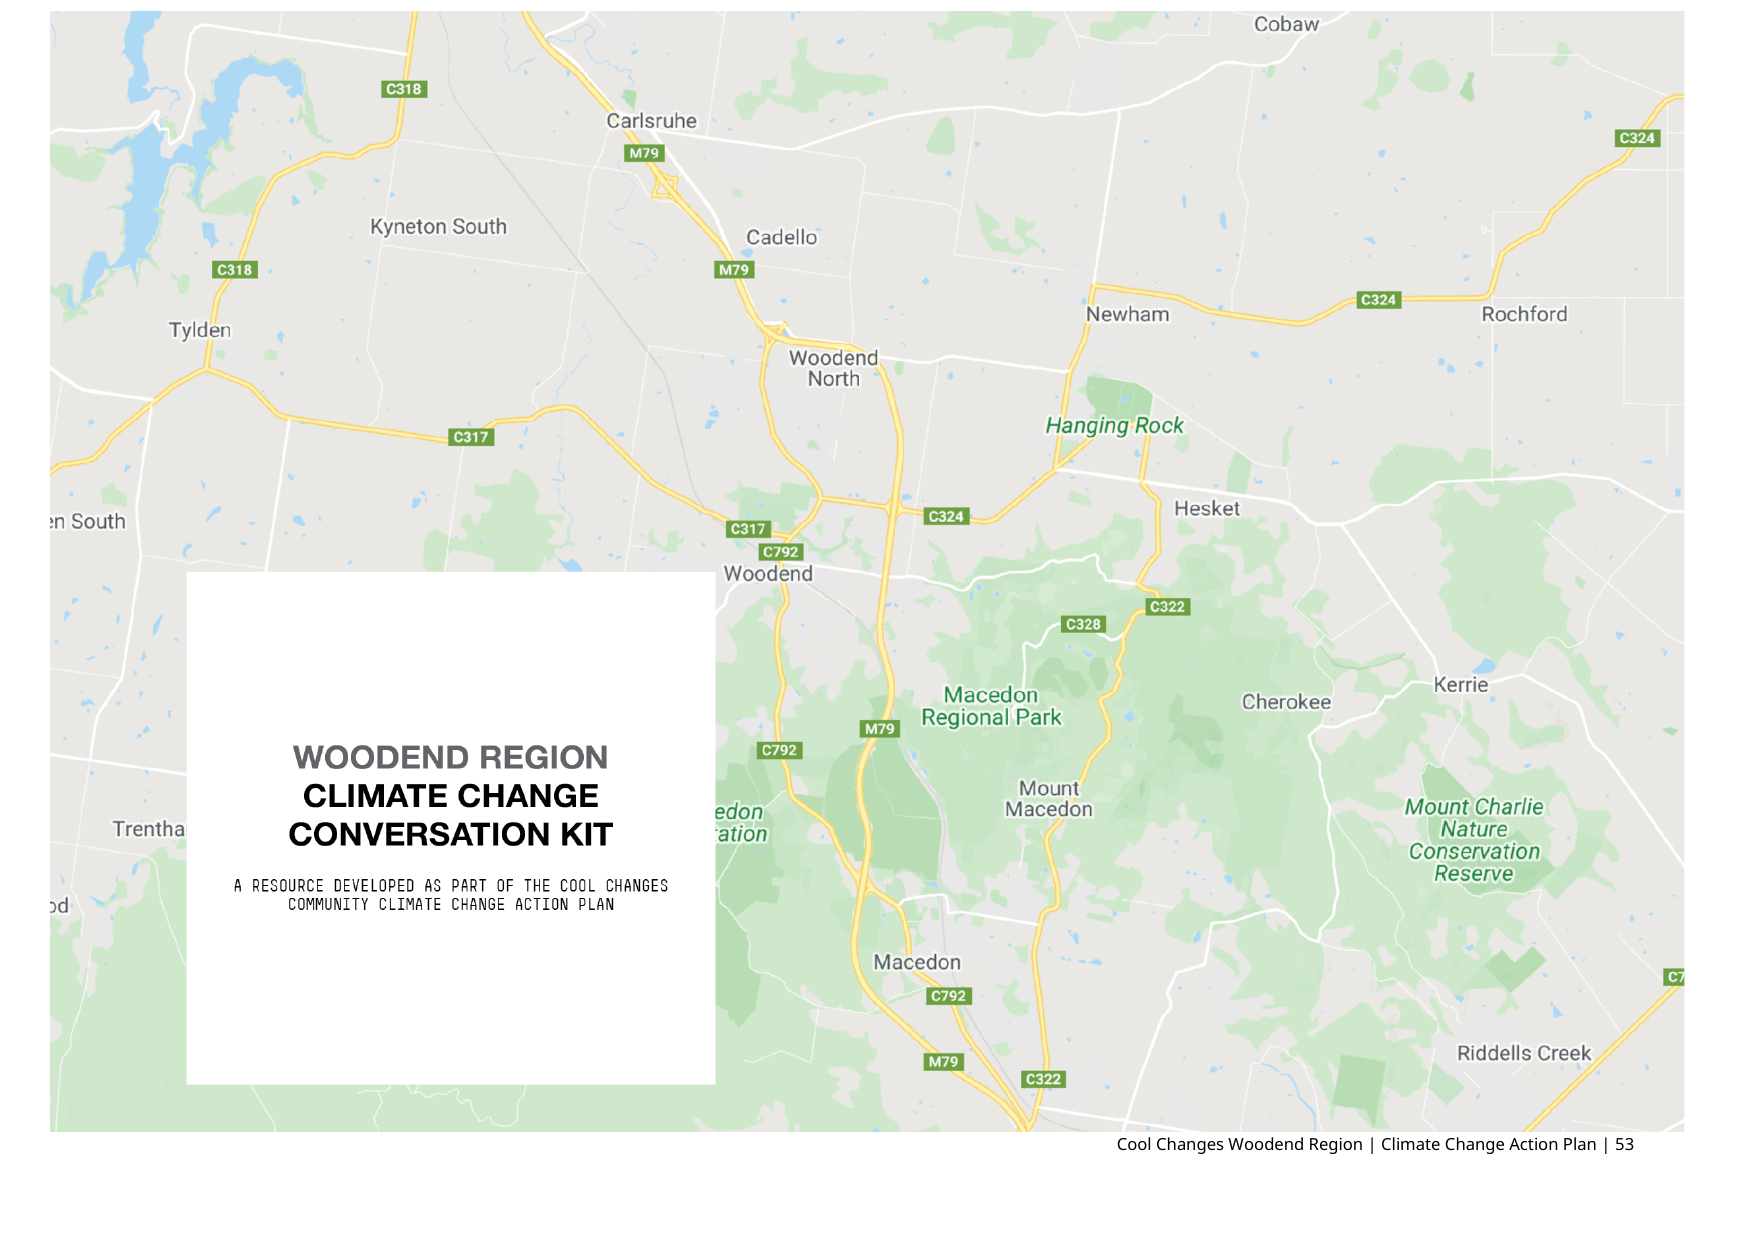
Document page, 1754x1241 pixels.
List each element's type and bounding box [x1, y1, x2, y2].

picture [50, 11, 1685, 1132]
